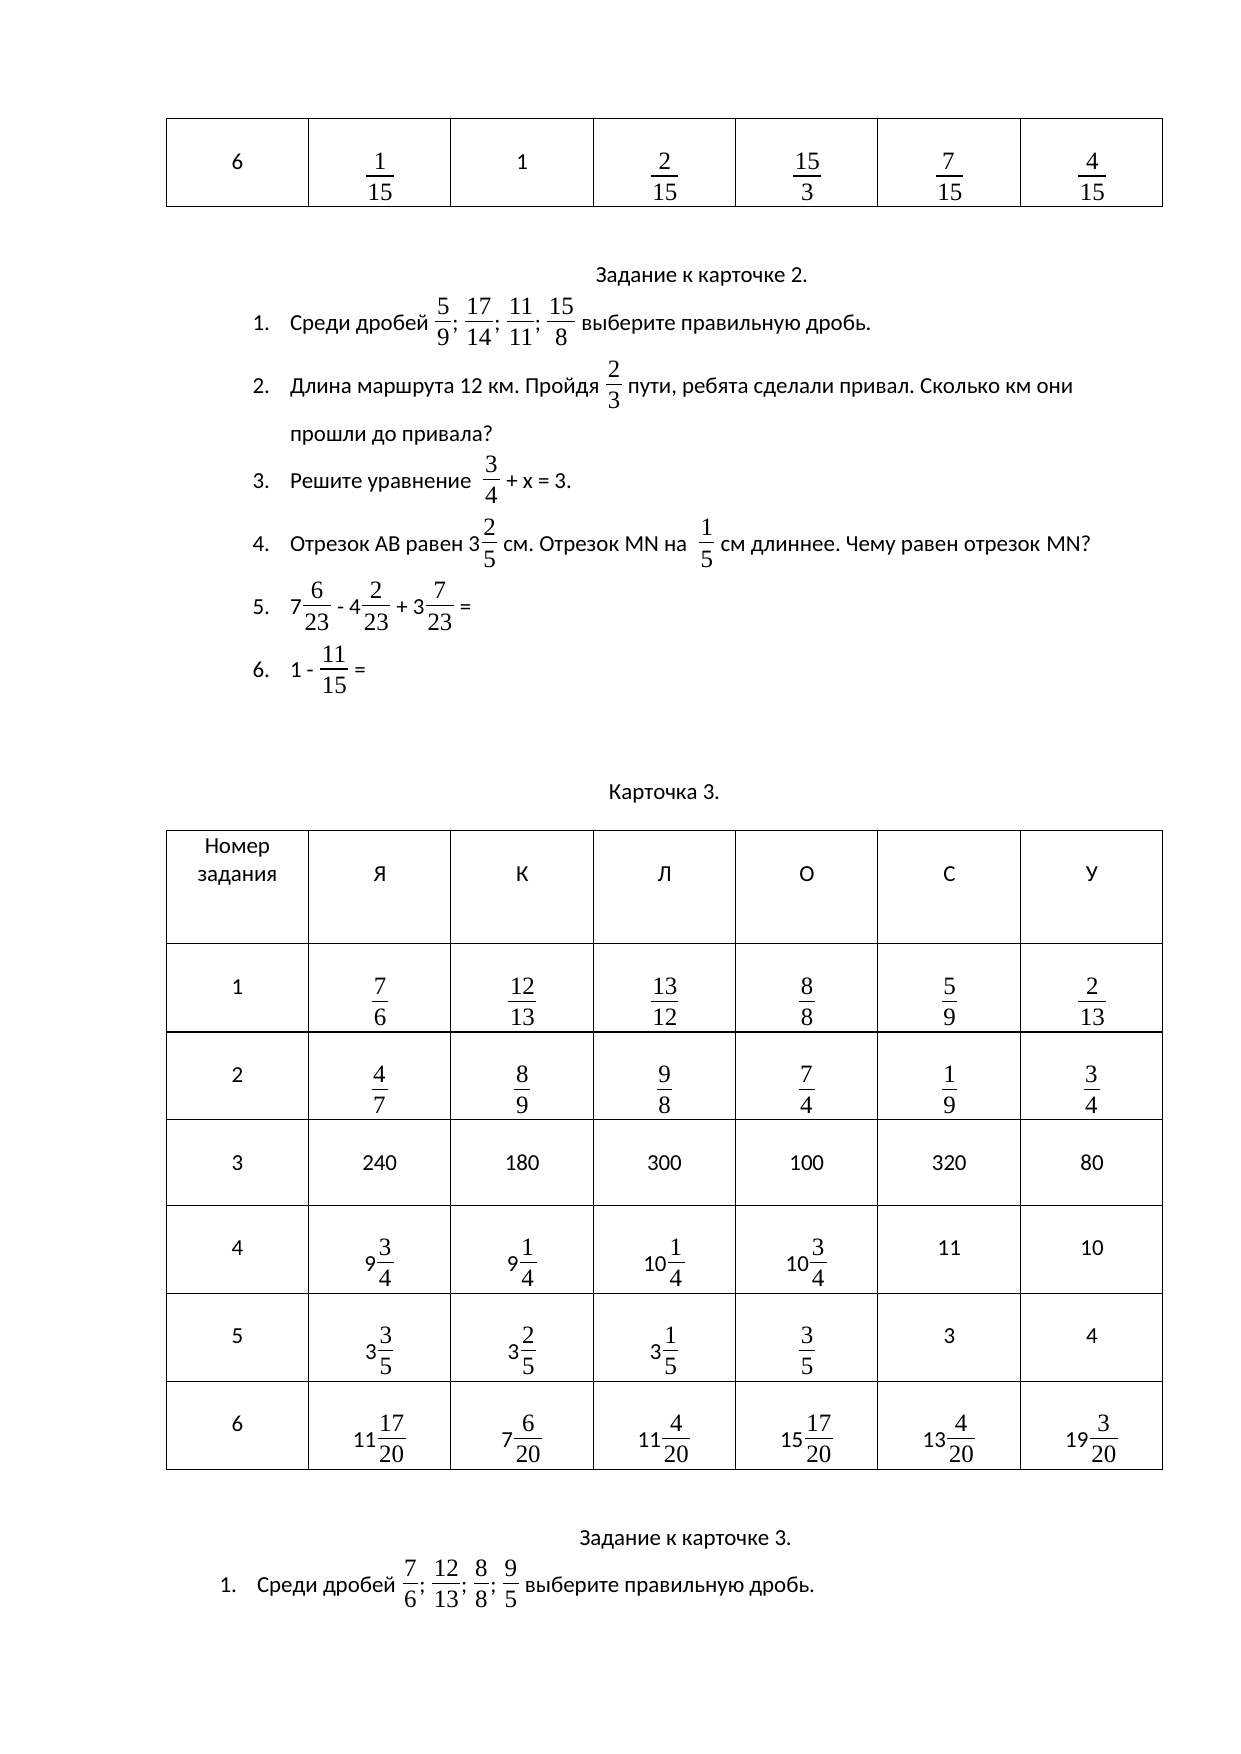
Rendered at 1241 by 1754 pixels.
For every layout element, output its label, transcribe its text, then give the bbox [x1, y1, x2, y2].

table_cell 10 [594, 1206, 735, 1292]
table_cell 80 [1021, 1120, 1162, 1204]
table_cell [736, 1294, 877, 1381]
list 7 - 4 + 3 = [252, 577, 1152, 636]
table_cell 4 [167, 1206, 308, 1292]
table_cell 9 [451, 1206, 593, 1292]
table_cell 300 [594, 1120, 735, 1204]
table_cell 3 [167, 1120, 308, 1204]
table_header С [878, 831, 1020, 943]
text Карточка 3. [177, 777, 1152, 805]
table_cell [451, 1033, 593, 1119]
list Среди дробей ; ; ; выберите правильную дробь. [219, 1555, 1152, 1614]
table_header Л [594, 831, 735, 943]
table_cell 6 [167, 1382, 308, 1468]
table_cell [451, 944, 593, 1031]
table_cell [594, 1033, 735, 1119]
list Решите уравнение + х = 3. [252, 451, 1152, 510]
table_cell 240 [309, 1120, 450, 1204]
table_cell [736, 119, 877, 206]
list Среди дробей ; ; ; выберите правильную дробь. [252, 292, 1152, 351]
table_cell 13 [878, 1382, 1020, 1468]
table_cell 5 [167, 1294, 308, 1381]
table_cell 15 [736, 1382, 877, 1468]
table_header О [736, 831, 877, 943]
table_cell [309, 1033, 450, 1119]
table_cell [1021, 944, 1162, 1031]
table_cell 10 [1021, 1206, 1162, 1292]
list Отрезок АВ равен 3 см. Отрезок MN на см длиннее. Чему равен отрезок MN? [252, 514, 1152, 573]
table_cell 10 [736, 1206, 877, 1292]
table_header Номер задания [167, 831, 308, 943]
table_cell [736, 944, 877, 1031]
table_cell [309, 944, 450, 1031]
list Задание к карточке 3. [219, 1523, 1152, 1551]
table_header К [451, 831, 593, 943]
table_cell 320 [878, 1120, 1020, 1204]
table_cell [309, 119, 450, 206]
table_cell 7 [451, 1382, 593, 1468]
table_cell 11 [594, 1382, 735, 1468]
table_cell 4 [1021, 1294, 1162, 1381]
table_cell [1021, 119, 1162, 206]
table_cell [878, 119, 1020, 206]
table_cell [878, 944, 1020, 1031]
list Длина маршрута 12 км. Пройдя пути, ребята сделали привал. Сколько км они прошли до привала? [252, 356, 1152, 447]
table_cell 6 [167, 119, 308, 206]
table_cell [594, 944, 735, 1031]
table_cell 180 [451, 1120, 593, 1204]
table_cell 3 [594, 1294, 735, 1381]
table_cell 2 [167, 1033, 308, 1119]
table_cell 3 [451, 1294, 593, 1381]
table_header У [1021, 831, 1162, 943]
table_cell 19 [1021, 1382, 1162, 1468]
table_cell [594, 119, 735, 206]
table_cell [736, 1033, 877, 1119]
list Задание к карточке 2. [252, 260, 1152, 288]
table_cell 1 [167, 944, 308, 1031]
table_cell [1021, 1033, 1162, 1119]
table_cell [878, 1033, 1020, 1119]
table_cell 9 [309, 1206, 450, 1292]
table_cell 3 [309, 1294, 450, 1381]
table_cell 3 [878, 1294, 1020, 1381]
table_cell 11 [878, 1206, 1020, 1292]
list 1 - = [252, 640, 1152, 699]
table_cell 11 [309, 1382, 450, 1468]
table_cell 100 [736, 1120, 877, 1204]
table_cell 1 [451, 119, 593, 206]
table_header Я [309, 831, 450, 943]
